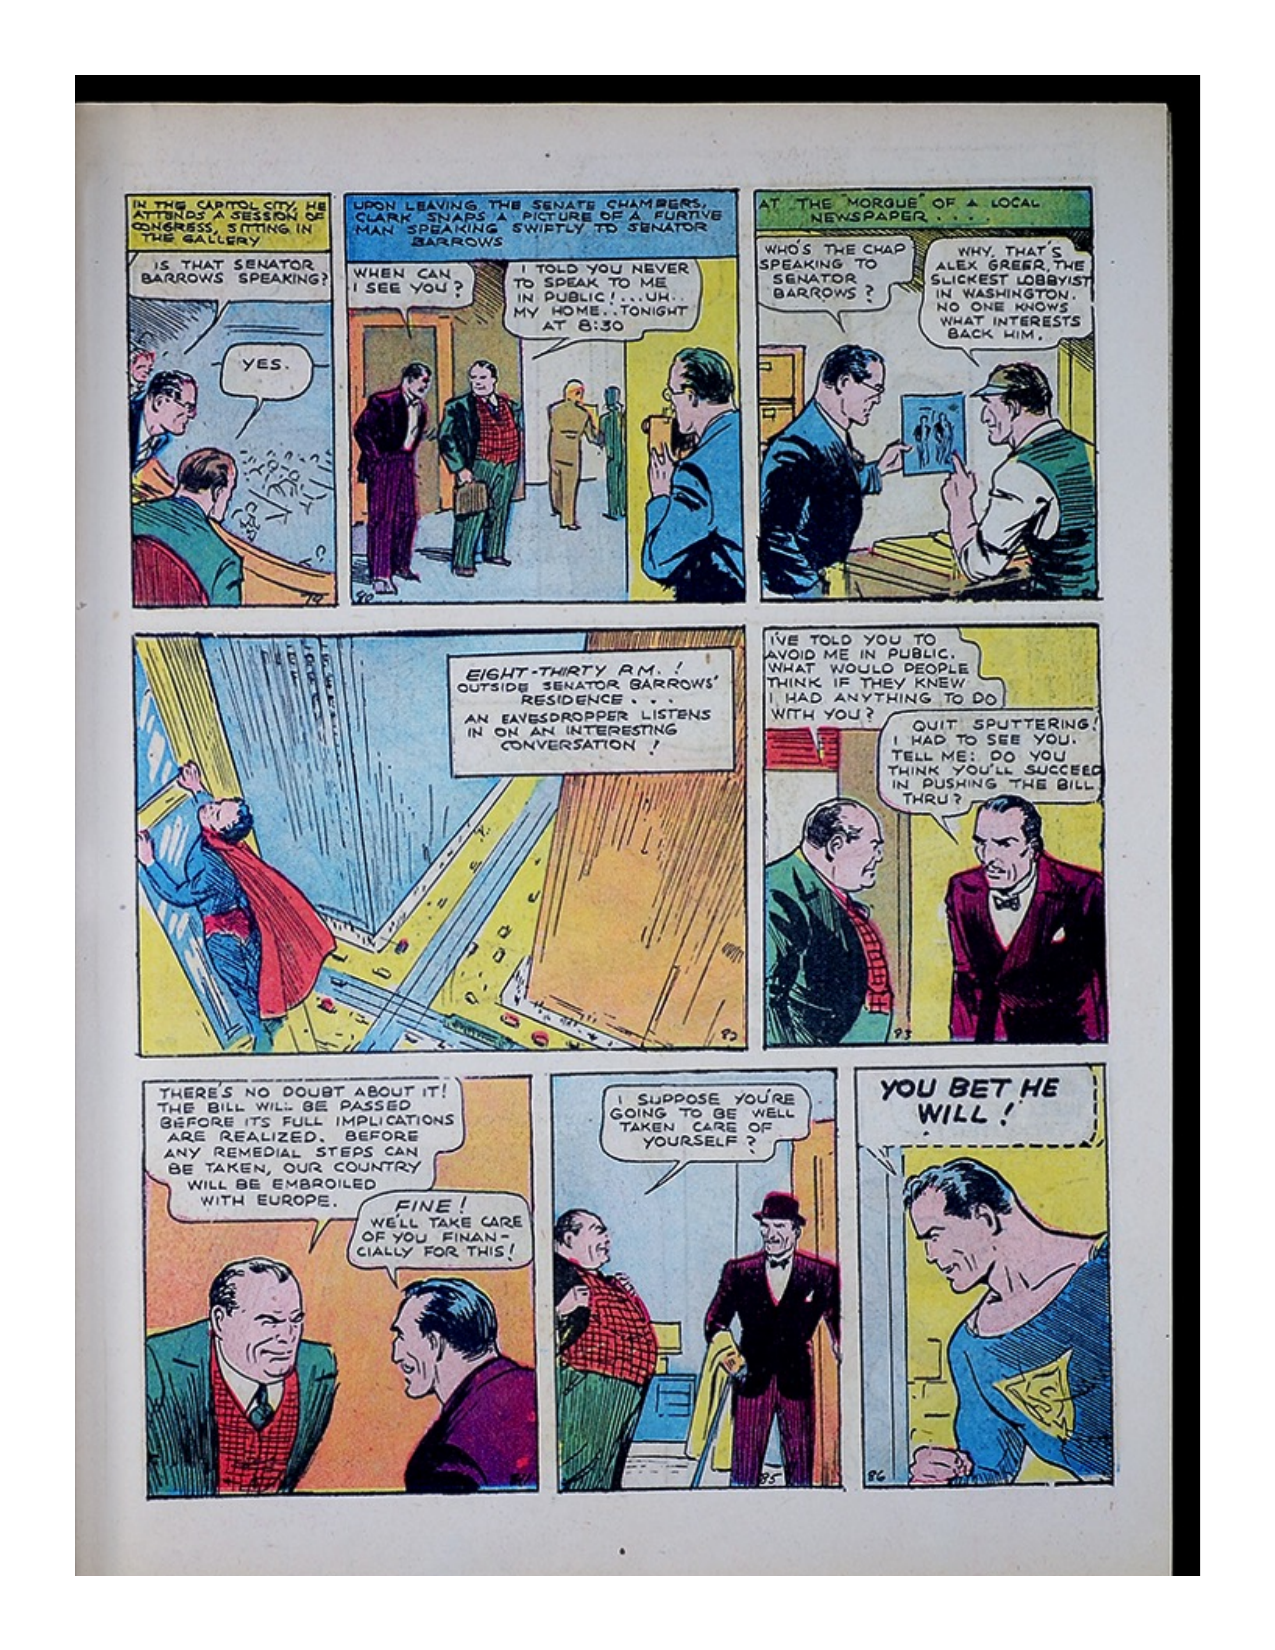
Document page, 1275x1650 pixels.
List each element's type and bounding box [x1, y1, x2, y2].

picture [75, 75, 1200, 1576]
